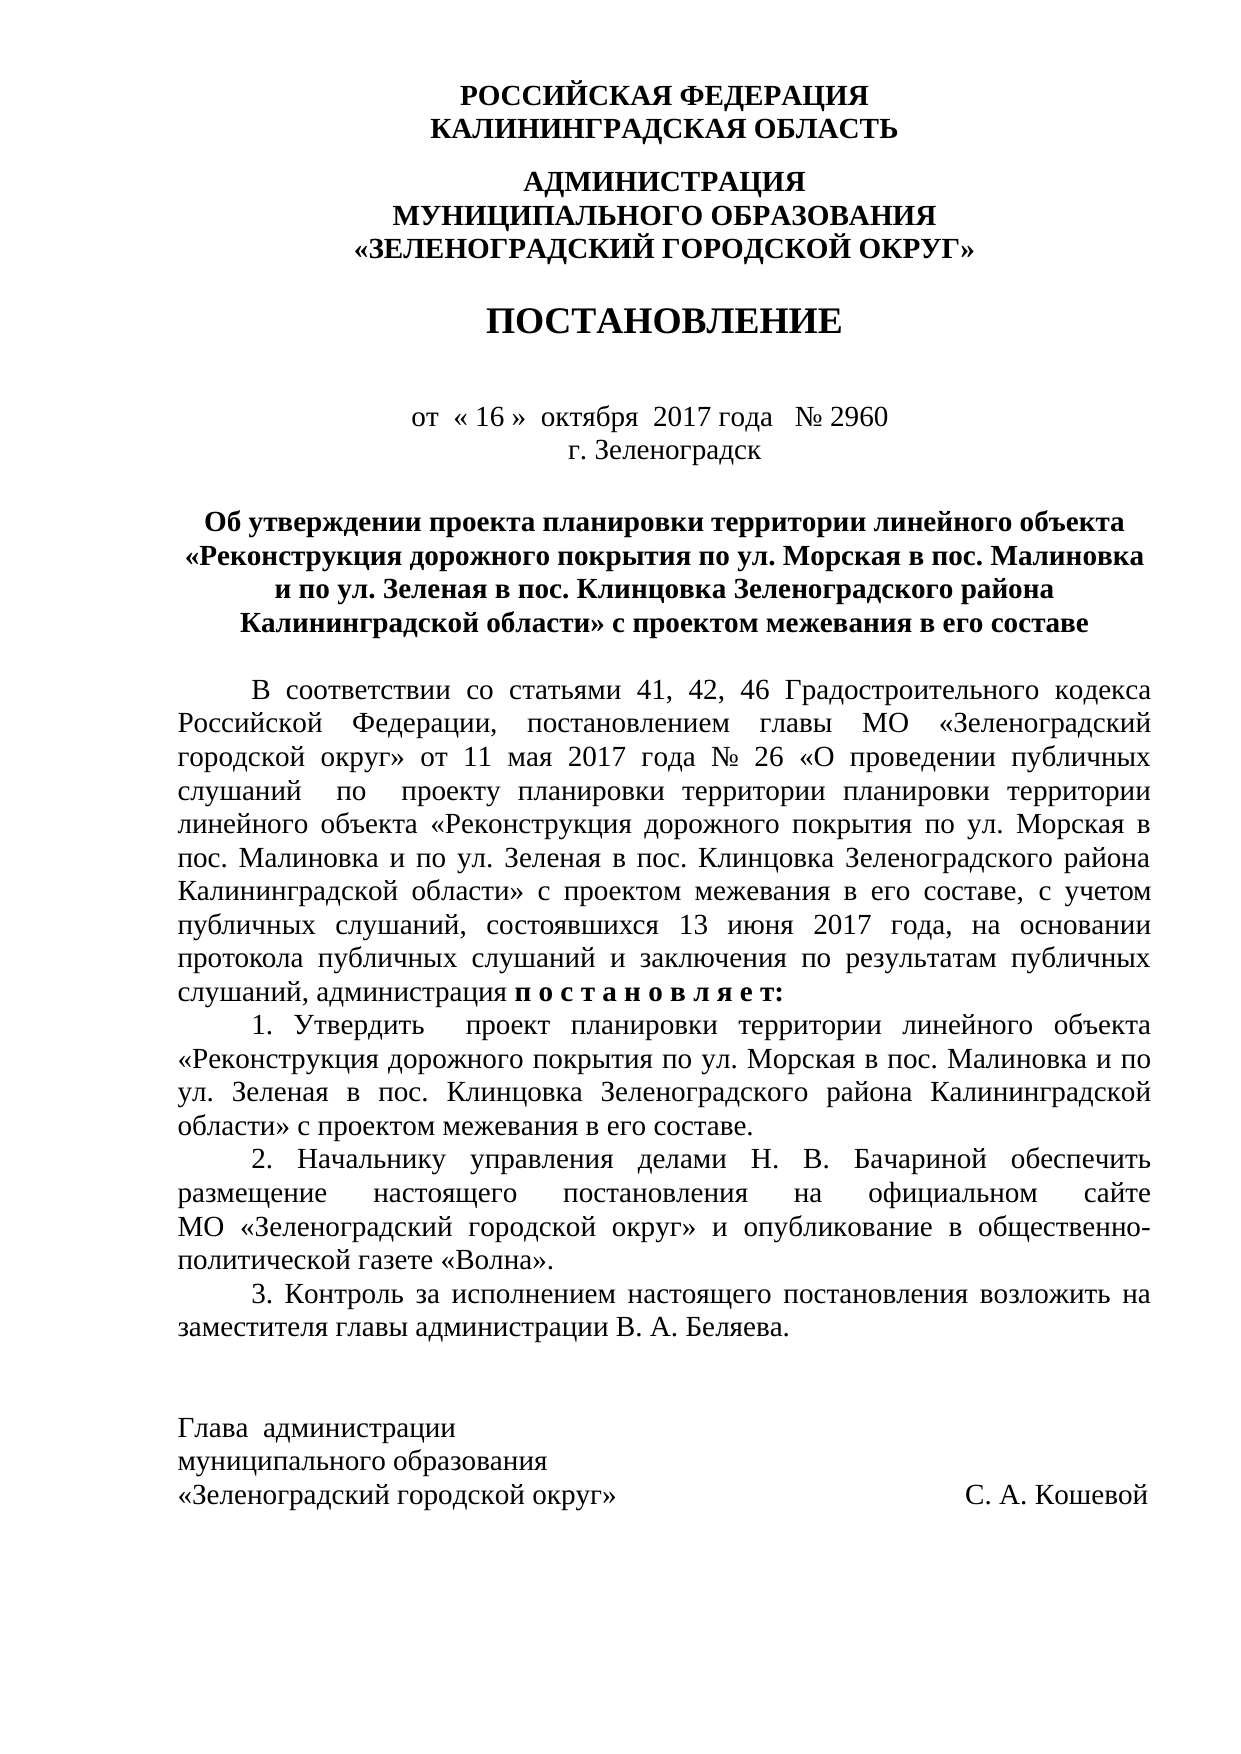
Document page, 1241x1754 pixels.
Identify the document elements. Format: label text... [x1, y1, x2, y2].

text г. Зеленоградск [177, 432, 1152, 466]
text РОССИЙСКАЯ ФЕДЕРАЦИЯ [177, 78, 1152, 111]
text Глава администрации [177, 1410, 1152, 1443]
text муниципального образования [177, 1443, 1152, 1477]
text ПОСТАНОВЛЕНИЕ [177, 298, 1152, 341]
text «Зеленоградский городской округ» С. А. Кошевой [177, 1477, 1152, 1511]
text КАЛИНИНГРАДСКАЯ ОБЛАСТЬ [177, 111, 1152, 145]
text от « 16 » октября 2017 года № 2960 [148, 399, 1152, 432]
text МУНИЦИПАЛЬНОГО ОБРАЗОВАНИЯ [177, 198, 1152, 231]
text АДМИНИСТРАЦИЯ [177, 164, 1152, 198]
text 3. Контроль за исполнением настоящего постановления возложить на заместителя главы администрации В. А. Беляева. [177, 1276, 1152, 1343]
text «ЗЕЛЕНОГРАДСКИЙ ГОРОДСКОЙ ОКРУГ» [177, 231, 1152, 265]
text Об утверждении проекта планировки территории линейного объекта «Реконструкция дорожного покрытия по ул. Морская в пос. Малиновка и по ул. Зеленая в пос. Клинцовка Зеленоградского района Калининградской области» с проектом межевания в его составе [177, 504, 1152, 638]
text 2. Начальнику управления делами Н. В. Бачариной обеспечить размещение настоящего постановления на официальном сайте МО «Зеленоградский городской округ» и опубликование в общественно-политической газете «Волна». [177, 1142, 1152, 1276]
text В соответствии со статьями 41, 42, 46 Градостроительного кодекса Российской Федерации, постановлением главы МО «Зеленоградский городской округ» от 11 мая 2017 года № 26 «О проведении публичных слушаний по проекту планировки территории планировки территории линейного объекта «Реконструкция дорожного покрытия по ул. Морская в пос. Малиновка и по ул. Зеленая в пос. Клинцовка Зеленоградского района Калининградской области» с проектом межевания в его составе, с учетом публичных слушаний, состоявшихся 13 июня 2017 года, на основании протокола публичных слушаний и заключения по результатам публичных слушаний, администрация п о с т а н о в л я е т: [177, 672, 1152, 1007]
text 1. Утвердить проект планировки территории линейного объекта «Реконструкция дорожного покрытия по ул. Морская в пос. Малиновка и по ул. Зеленая в пос. Клинцовка Зеленоградского района Калининградской области» с проектом межевания в его составе. [177, 1007, 1152, 1142]
